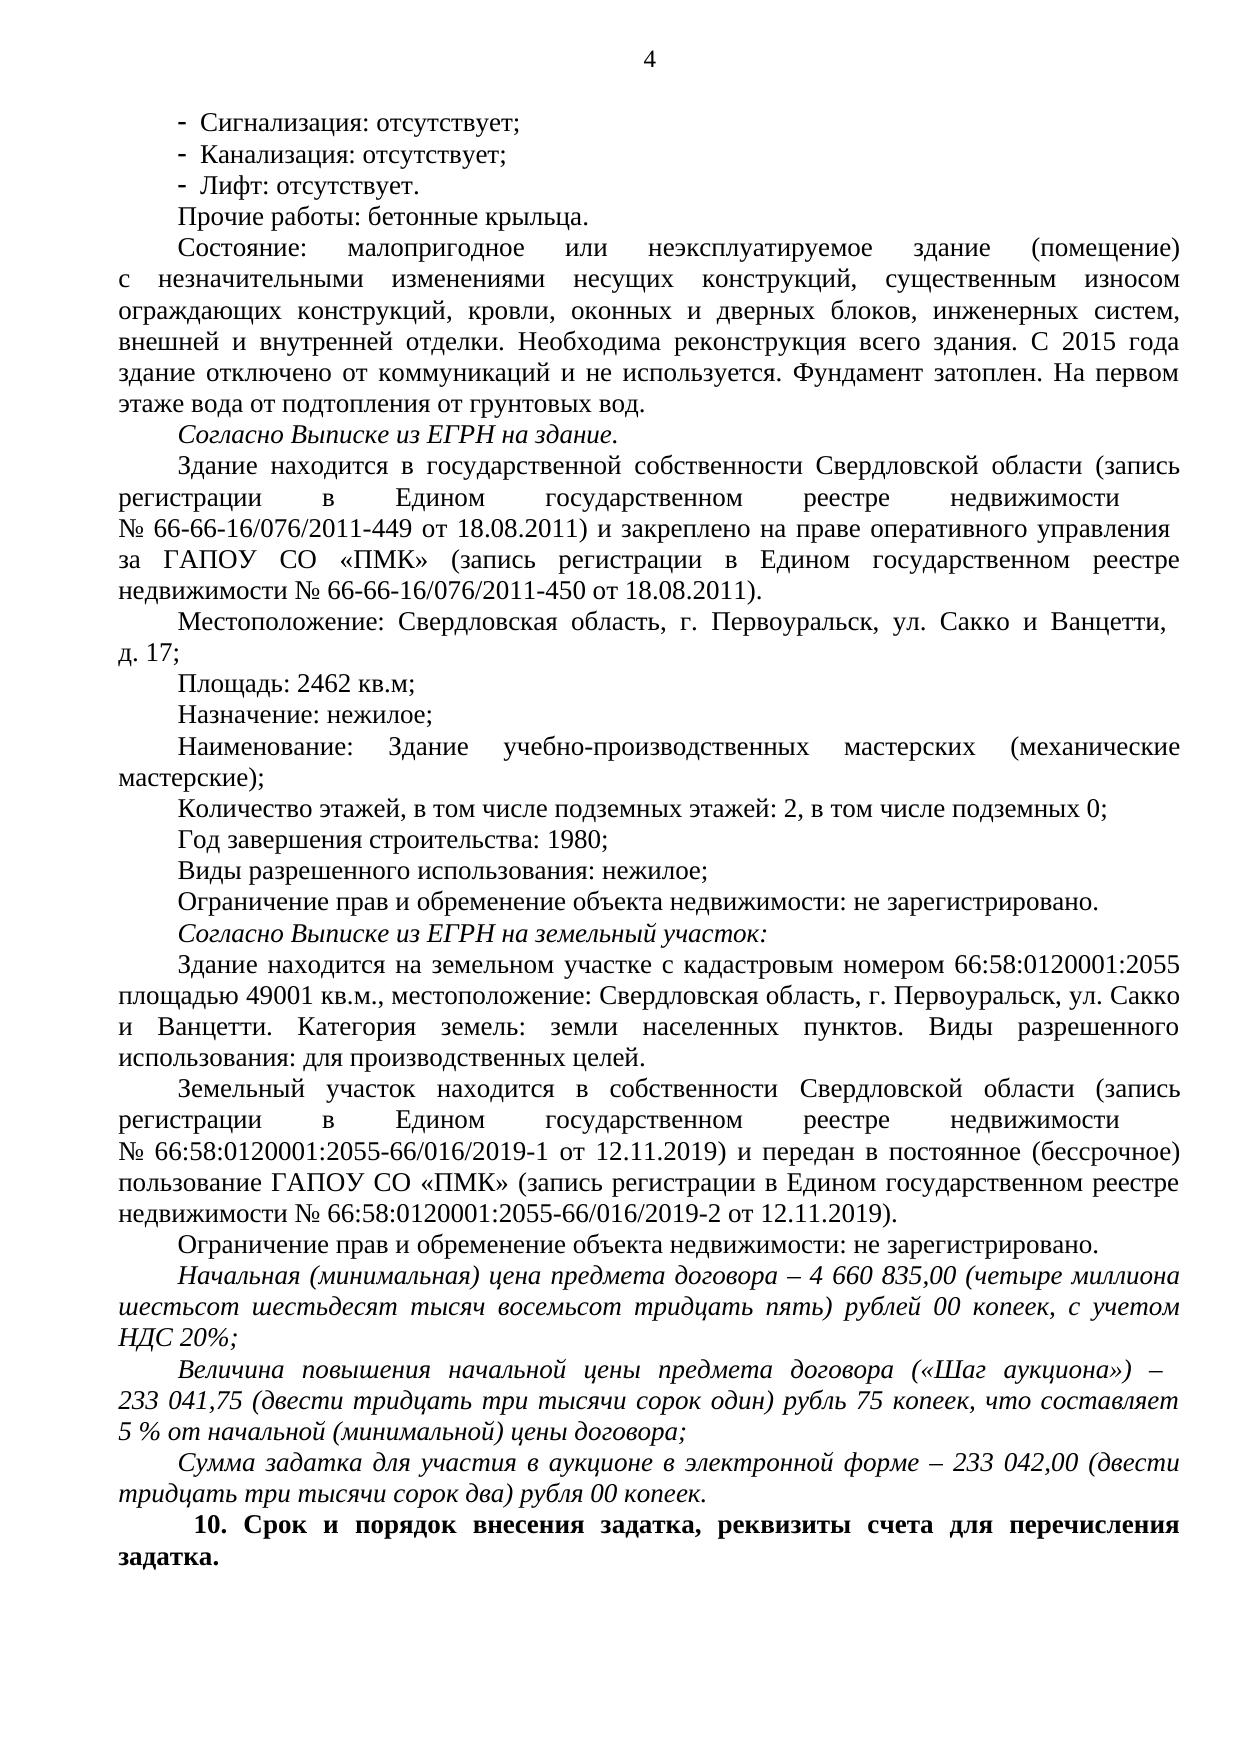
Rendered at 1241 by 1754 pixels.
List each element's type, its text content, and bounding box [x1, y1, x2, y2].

text Состояние: малопригодное или неэксплуатируемое здание (помещение) с незначительными изменениями несущих конструкций, существенным износом ограждающих конструкций, кровли, оконных и дверных блоков, инженерных систем, внешней и внутренней отделки. Необходима реконструкция всего здания. С 2015 года здание отключено от коммуникаций и не используется. Фундамент затоплен. На первом этаже вода от подтопления от грунтовых вод. [118, 231, 1181, 418]
text Виды разрешенного использования: нежилое; [118, 854, 1181, 886]
list Лифт: отсутствует. [118, 169, 1181, 200]
text Местоположение: Свердловская область, г. Первоуральск, ул. Сакко и Ванцетти, д. 17; [118, 605, 1181, 667]
text Здание находится в государственной собственности Свердловской области (запись регистрации в Едином государственном реестре недвижимости № 66-66-16/076/2011-449 от 18.08.2011) и закреплено на праве оперативного управления за ГАПОУ СО «ПМК» (запись регистрации в Едином государственном реестре недвижимости № 66-66-16/076/2011-450 от 18.08.2011). [118, 449, 1181, 605]
text Согласно Выписке из ЕГРН на земельный участок: [118, 917, 1181, 948]
list Канализация: отсутствует; [118, 138, 1181, 169]
text 10. Срок и порядок внесения задатка, реквизиты счета для перечисления задатка. [118, 1508, 1181, 1571]
text Здание находится на земельном участке с кадастровым номером 66:58:0120001:2055 площадью 49001 кв.м., местоположение: Свердловская область, г. Первоуральск, ул. Сакко и Ванцетти. Категория земель: земли населенных пунктов. Виды разрешенного использования: для производственных целей. [118, 948, 1181, 1072]
text Начальная (минимальная) цена предмета договора – 4 660 835,00 (четыре миллиона шестьсот шестьдесят тысяч восемьсот тридцать пять) рублей 00 копеек, с учетом НДС 20%; [118, 1259, 1181, 1353]
text Наименование: Здание учебно-производственных мастерских (механические мастерские); [118, 730, 1181, 792]
text Количество этажей, в том числе подземных этажей: 2, в том числе подземных 0; [118, 792, 1181, 823]
text Год завершения строительства: 1980; [118, 823, 1181, 854]
text Назначение: нежилое; [118, 699, 1181, 730]
text Согласно Выписке из ЕГРН на здание. [118, 418, 1181, 449]
text Прочие работы: бетонные крыльца. [118, 200, 1181, 231]
text Ограничение прав и обременение объекта недвижимости: не зарегистрировано. [118, 1228, 1181, 1259]
text Земельный участок находится в собственности Свердловской области (запись регистрации в Едином государственном реестре недвижимости № 66:58:0120001:2055-66/016/2019-1 от 12.11.2019) и передан в постоянное (бессрочное) пользование ГАПОУ СО «ПМК» (запись регистрации в Едином государственном реестре недвижимости № 66:58:0120001:2055-66/016/2019-2 от 12.11.2019). [118, 1072, 1181, 1228]
text Сумма задатка для участия в аукционе в электронной форме – 233 042,00 (двести тридцать три тысячи сорок два) рубля 00 копеек. [118, 1446, 1181, 1508]
list Сигнализация: отсутствует; [118, 107, 1181, 138]
text Площадь: 2462 кв.м; [118, 667, 1181, 699]
text Ограничение прав и обременение объекта недвижимости: не зарегистрировано. [118, 886, 1181, 917]
text Величина повышения начальной цены предмета договора («Шаг аукциона») – 233 041,75 (двести тридцать три тысячи сорок один) рубль 75 копеек, что составляет 5 % от начальной (минимальной) цены договора; [118, 1353, 1181, 1446]
